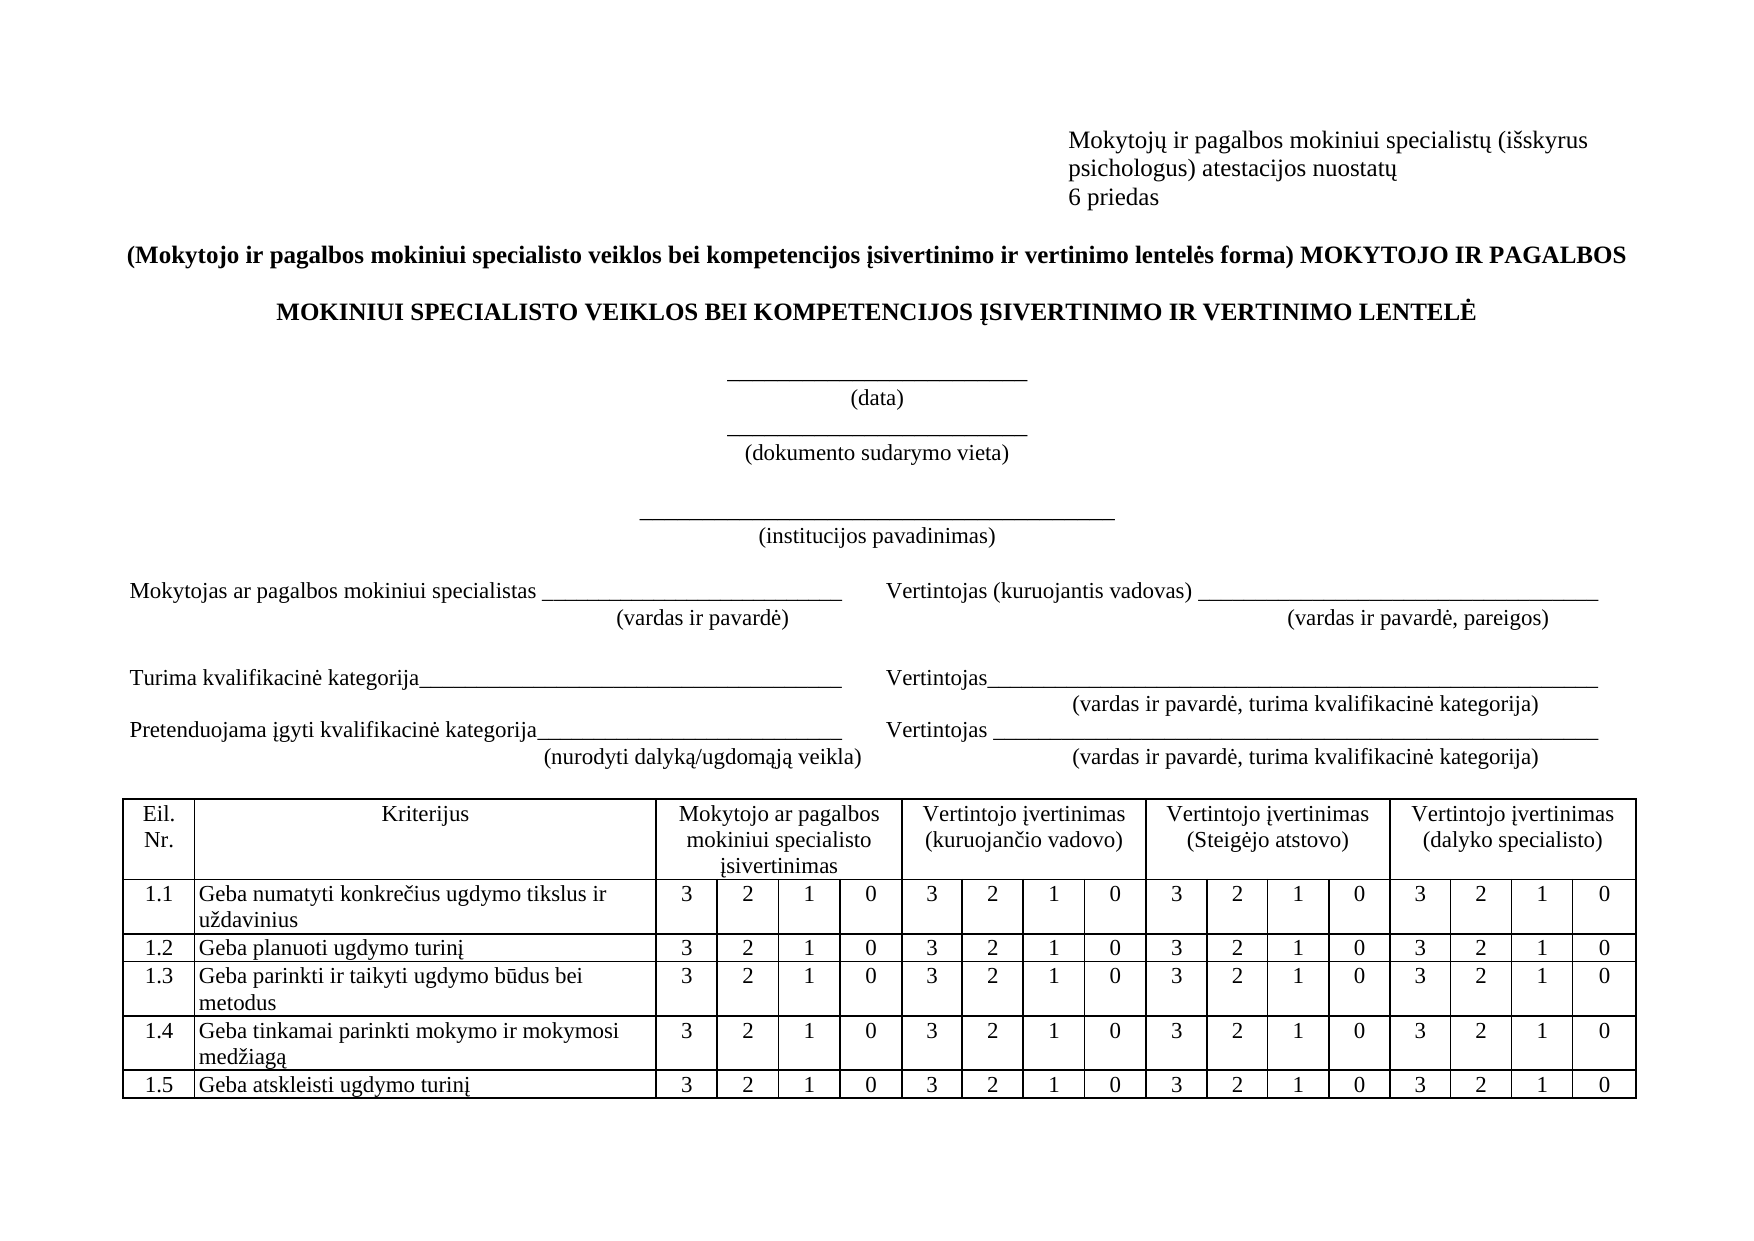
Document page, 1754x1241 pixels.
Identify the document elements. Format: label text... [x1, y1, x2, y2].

table_cell 1 [1024, 962, 1084, 1015]
table_cell 0 [1085, 1071, 1145, 1097]
table_cell 2 [1451, 935, 1511, 961]
table_cell 3 [657, 1017, 716, 1069]
table_header Kriterijus [195, 800, 655, 879]
table_cell 2 [963, 1017, 1022, 1069]
table_cell 1 [1512, 1071, 1572, 1097]
table_cell 2 [1208, 880, 1267, 933]
table_cell 1 [779, 1071, 839, 1097]
table_cell 0 [1330, 935, 1389, 961]
table_cell 1 [1512, 1017, 1572, 1069]
text MOKINIUI SPECIALISTO VEIKLOS BEI KOMPETENCIJOS ĮSIVERTINIMO IR VERTINIMO LENTELĖ [118, 297, 1636, 326]
table_cell 2 [1208, 1017, 1267, 1069]
table_cell 0 [841, 962, 901, 1015]
table_cell 3 [1391, 962, 1450, 1015]
table_cell Geba numatyti konkrečius ugdymo tikslus ir uždavinius [195, 880, 655, 933]
table_cell 3 [903, 935, 961, 961]
table_cell 3 [903, 880, 961, 933]
table_cell 3 [903, 1017, 961, 1069]
table_cell 2 [963, 1071, 1022, 1097]
table_cell 3 [1391, 935, 1450, 961]
table_cell Vertintojas (vardas ir pavardė, turima kvalifikacinė kategorija) [874, 664, 1631, 717]
table_cell 2 [963, 962, 1022, 1015]
table_cell 1.4 [124, 1017, 194, 1069]
text (institucijos pavadinimas) [118, 522, 1636, 549]
table_cell 1 [779, 962, 839, 1015]
table_cell 1 [1024, 935, 1084, 961]
table_cell 2 [1208, 962, 1267, 1015]
table_cell 0 [841, 1017, 901, 1069]
table_cell Geba parinkti ir taikyti ugdymo būdus bei metodus [195, 962, 655, 1015]
table_cell 1 [1268, 880, 1328, 933]
table_cell 0 [1330, 880, 1389, 933]
table_cell 3 [903, 962, 961, 1015]
table_cell 3 [1391, 1017, 1450, 1069]
table_cell 3 [1147, 935, 1206, 961]
table_cell 2 [718, 962, 778, 1015]
table_cell 2 [963, 935, 1022, 961]
table_cell 1 [779, 935, 839, 961]
table_cell 1 [1024, 1017, 1084, 1069]
table_cell 1.2 [124, 935, 194, 961]
table_cell 1.1 [124, 880, 194, 933]
text (Mokytojo ir pagalbos mokiniui specialisto veiklos bei kompetencijos įsivertinimo ir vertinimo lentelės forma) MOKYTOJO IR PAGALBOS [118, 240, 1636, 268]
table_cell 2 [963, 880, 1022, 933]
table_cell 0 [1573, 1017, 1635, 1069]
table_cell 0 [841, 880, 901, 933]
table_cell 3 [1147, 962, 1206, 1015]
table_cell 1 [1512, 962, 1572, 1015]
table_cell 3 [657, 880, 716, 933]
table_cell 1 [1268, 935, 1328, 961]
table_cell 3 [1391, 1071, 1450, 1097]
text (data) [118, 383, 1636, 410]
table_header Vertintojas (kuruojantis vadovas) (vardas ir pavardė, pareigos) [874, 578, 1631, 664]
table_cell 1 [1268, 1017, 1328, 1069]
table_cell 2 [718, 880, 778, 933]
table_cell 2 [1451, 1017, 1511, 1069]
table_cell 1 [1268, 962, 1328, 1015]
table_cell Turima kvalifikacinė kategorija [118, 664, 874, 717]
table_cell 1 [1024, 1071, 1084, 1097]
table_cell 3 [1391, 880, 1450, 933]
table_cell 2 [1451, 1071, 1511, 1097]
table_cell Pretenduojama įgyti kvalifikacinė kategorija (nurodyti dalyką/ugdomąją veikla) [118, 717, 874, 769]
table_cell 0 [841, 935, 901, 961]
table_cell 0 [1573, 935, 1635, 961]
table_cell 2 [718, 1071, 778, 1097]
table_cell 2 [1451, 962, 1511, 1015]
text ______________________________________ [118, 494, 1636, 522]
table_cell 1.5 [124, 1071, 194, 1097]
table_cell 3 [1147, 1071, 1206, 1097]
table_cell Vertintojas (vardas ir pavardė, turima kvalifikacinė kategorija) [874, 717, 1631, 769]
table_cell 2 [718, 1017, 778, 1069]
text ________________________ [118, 355, 1636, 383]
text Mokytojų ir pagalbos mokiniui specialistų (išskyrus psichologus) atestacijos nuostatų [1068, 125, 1636, 182]
table_cell 2 [718, 935, 778, 961]
table_cell 3 [1147, 880, 1206, 933]
table_cell 1 [1512, 935, 1572, 961]
table_cell 0 [1573, 880, 1635, 933]
table_header Vertintojo įvertinimas (dalyko specialisto) [1391, 800, 1635, 879]
table_header Eil. Nr. [124, 800, 194, 879]
table_cell Geba atskleisti ugdymo turinį [195, 1071, 655, 1097]
table_cell 2 [1208, 935, 1267, 961]
table_cell Geba planuoti ugdymo turinį [195, 935, 655, 961]
table_cell Geba tinkamai parinkti mokymo ir mokymosi medžiagą [195, 1017, 655, 1069]
table_cell 1 [779, 880, 839, 933]
table_cell 0 [1573, 1071, 1635, 1097]
table_cell 1 [1024, 880, 1084, 933]
table_cell 2 [1451, 880, 1511, 933]
text (dokumento sudarymo vieta) [118, 439, 1636, 465]
table_cell 0 [841, 1071, 901, 1097]
table_cell 0 [1085, 935, 1145, 961]
table_cell 0 [1330, 1071, 1389, 1097]
table_header Mokytojas ar pagalbos mokiniui specialistas _ (vardas ir pavardė) [118, 578, 874, 664]
text ________________________ [118, 410, 1636, 439]
text 6 priedas [1068, 182, 1636, 211]
table_cell 0 [1330, 1017, 1389, 1069]
table_cell 1 [1268, 1071, 1328, 1097]
table_header Vertintojo įvertinimas (Steigėjo atstovo) [1147, 800, 1389, 879]
table_cell 3 [657, 935, 716, 961]
table_cell 3 [657, 1071, 716, 1097]
table_cell 0 [1085, 1017, 1145, 1069]
table_cell 0 [1085, 962, 1145, 1015]
table_header Mokytojo ar pagalbos mokiniui specialisto įsivertinimas [657, 800, 901, 879]
table_cell 0 [1573, 962, 1635, 1015]
table_cell 3 [657, 962, 716, 1015]
table_cell 2 [1208, 1071, 1267, 1097]
table_cell 3 [1147, 1017, 1206, 1069]
table_cell 1 [779, 1017, 839, 1069]
table_cell 0 [1330, 962, 1389, 1015]
table_cell 3 [903, 1071, 961, 1097]
table_cell 0 [1085, 880, 1145, 933]
table_cell 1.3 [124, 962, 194, 1015]
table_header Vertintojo įvertinimas (kuruojančio vadovo) [903, 800, 1145, 879]
table_cell 1 [1512, 880, 1572, 933]
